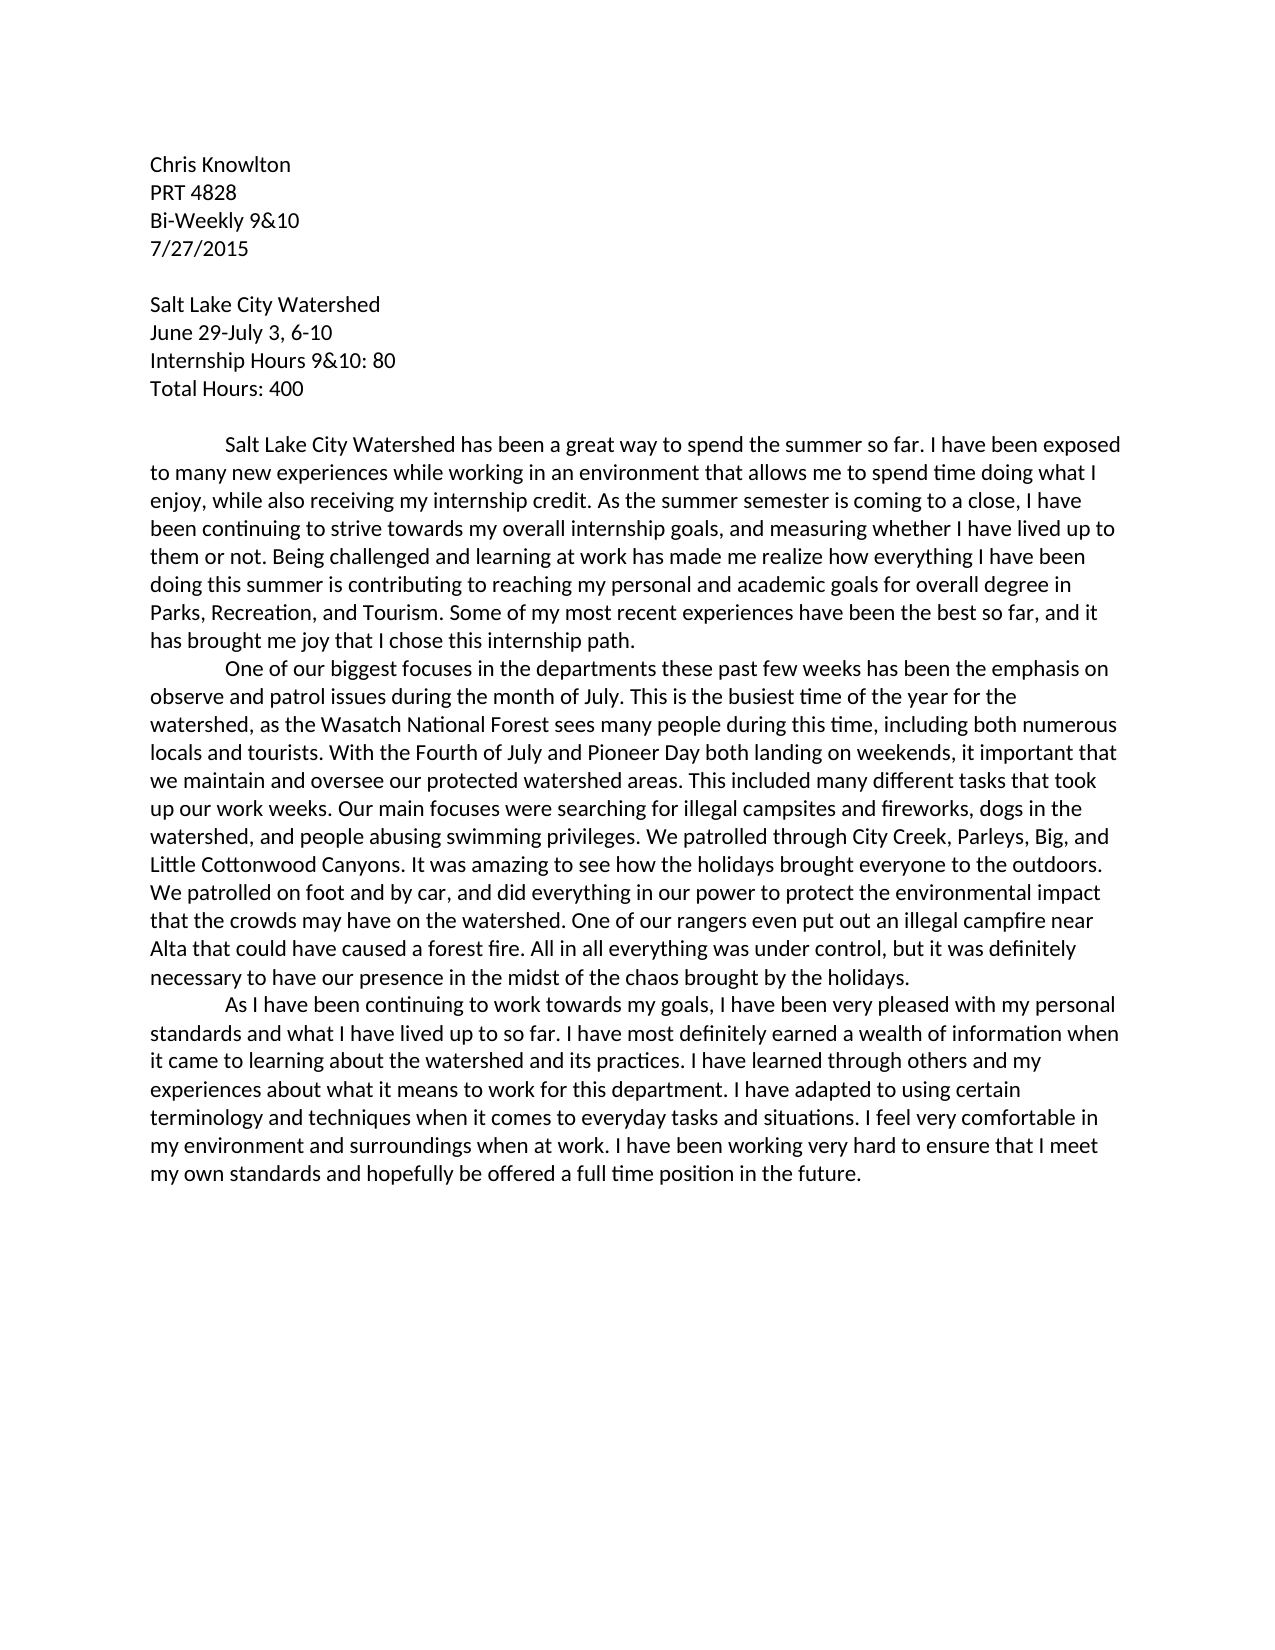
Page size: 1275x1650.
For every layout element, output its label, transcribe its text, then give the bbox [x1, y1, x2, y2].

text 7/27/2015 [150, 234, 1125, 262]
text Chris Knowlton [150, 150, 1125, 178]
text June 29-July 3, 6-10 [150, 318, 1125, 346]
text As I have been continuing to work towards my goals, I have been very pleased with my personal standards and what I have lived up to so far. I have most definitely earned a wealth of information when it came to learning about the watershed and its practices. I have learned through others and my experiences about what it means to work for this department. I have adapted to using certain terminology and techniques when it comes to everyday tasks and situations. I feel very comfortable in my environment and surroundings when at work. I have been working very hard to ensure that I meet my own standards and hopefully be offered a full time position in the future. [150, 991, 1125, 1187]
text PRT 4828 [150, 178, 1125, 206]
text Internship Hours 9&10: 80 [150, 346, 1125, 374]
text Salt Lake City Watershed [150, 290, 1125, 318]
text Total Hours: 400 [150, 374, 1125, 402]
text Bi-Weekly 9&10 [150, 206, 1125, 234]
text Salt Lake City Watershed has been a great way to spend the summer so far. I have been exposed to many new experiences while working in an environment that allows me to spend time doing what I enjoy, while also receiving my internship credit. As the summer semester is coming to a close, I have been continuing to strive towards my overall internship goals, and measuring whether I have lived up to them or not. Being challenged and learning at work has made me realize how everything I have been doing this summer is contributing to reaching my personal and academic goals for overall degree in Parks, Recreation, and Tourism. Some of my most recent experiences have been the best so far, and it has brought me joy that I chose this internship path. [150, 430, 1125, 654]
text One of our biggest focuses in the departments these past few weeks has been the emphasis on observe and patrol issues during the month of July. This is the busiest time of the year for the watershed, as the Wasatch National Forest sees many people during this time, including both numerous locals and tourists. With the Fourth of July and Pioneer Day both landing on weekends, it important that we maintain and oversee our protected watershed areas. This included many different tasks that took up our work weeks. Our main focuses were searching for illegal campsites and fireworks, dogs in the watershed, and people abusing swimming privileges. We patrolled through City Creek, Parleys, Big, and Little Cottonwood Canyons. It was amazing to see how the holidays brought everyone to the outdoors. We patrolled on foot and by car, and did everything in our power to protect the environmental impact that the crowds may have on the watershed. One of our rangers even put out an illegal campfire near Alta that could have caused a forest fire. All in all everything was under control, but it was definitely necessary to have our presence in the midst of the chaos brought by the holidays. [150, 654, 1125, 991]
